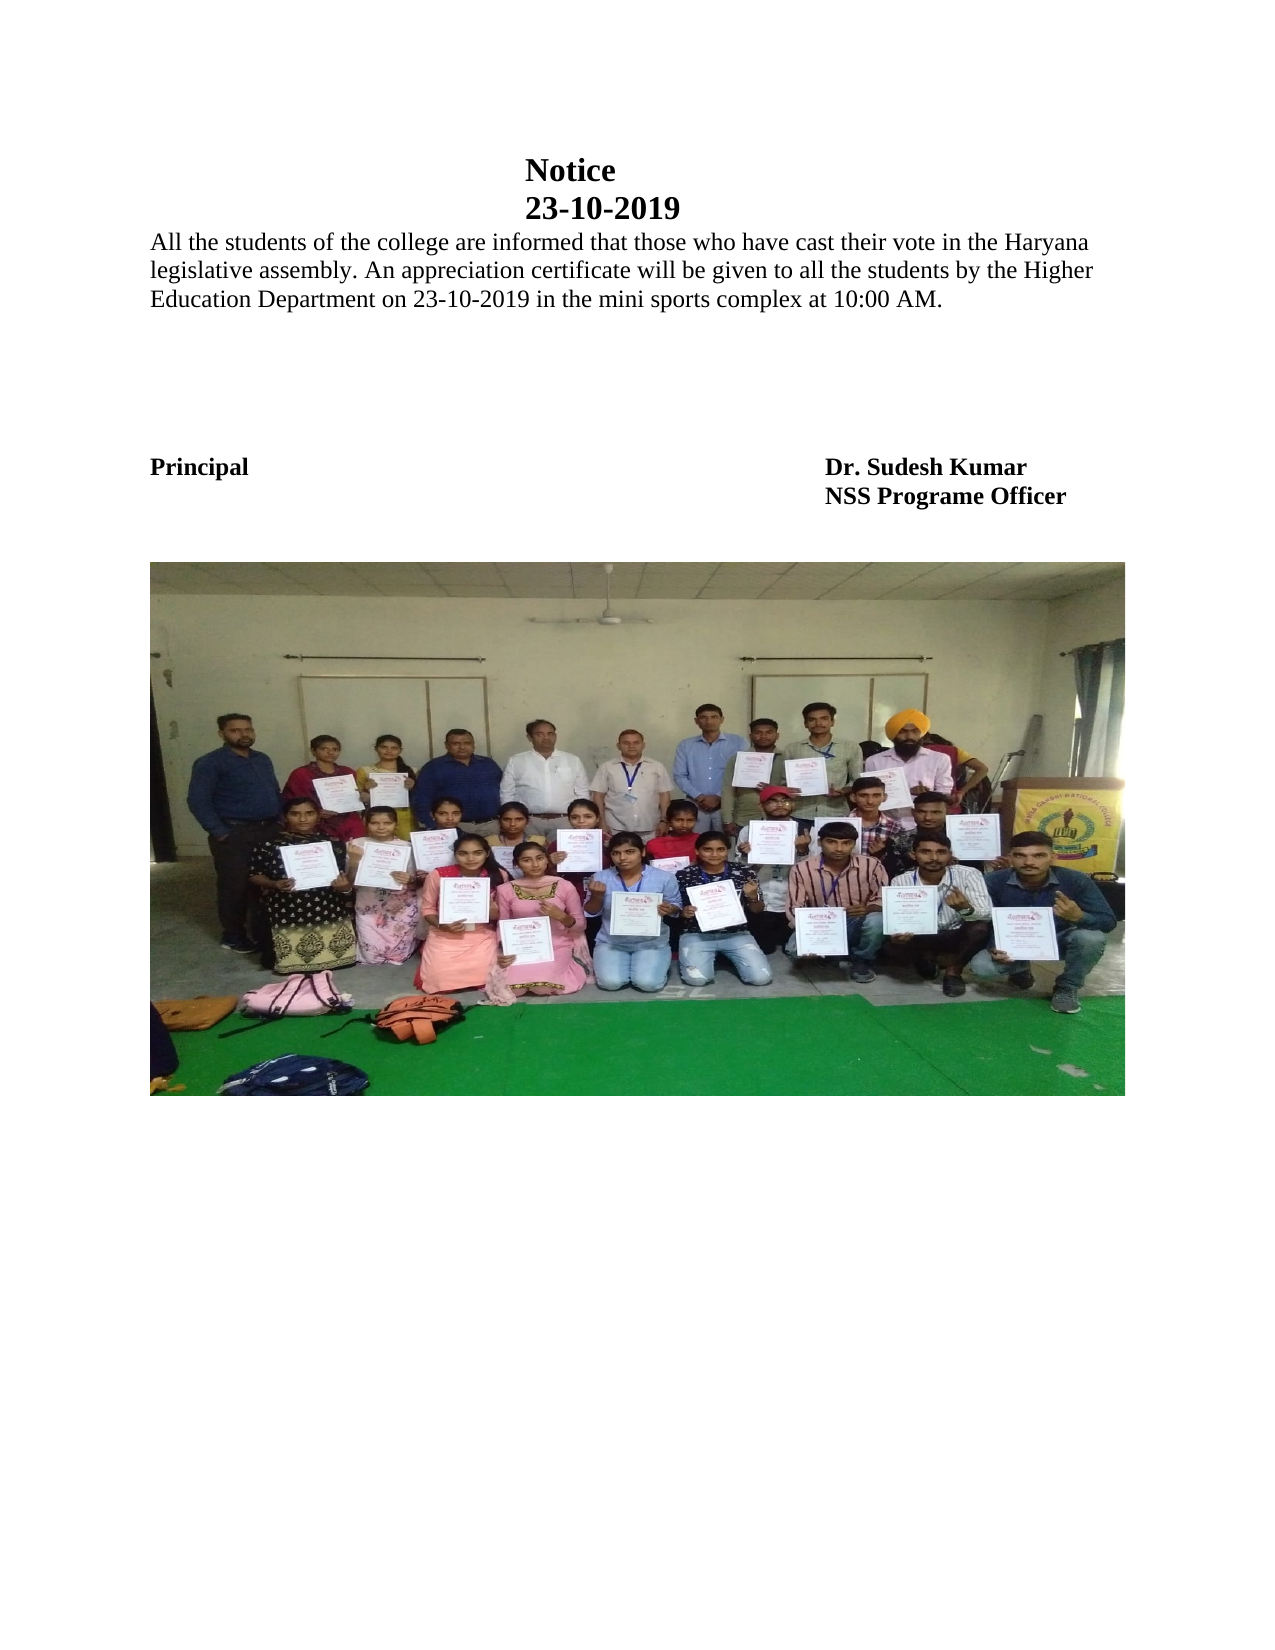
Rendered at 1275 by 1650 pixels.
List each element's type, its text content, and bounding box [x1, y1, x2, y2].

text Notice [450, 150, 1125, 188]
picture [150, 562, 1125, 1096]
text NSS Programe Officer [150, 481, 1125, 510]
text Principal Dr. Sudesh Kumar [150, 452, 1125, 481]
text 23-10-2019 [525, 188, 1125, 227]
text All the students of the college are informed that those who have cast their vote in the Haryana legislative assembly. An appreciation certificate will be given to all the students by the Higher Education Department on 23-10-2019 in the mini sports complex at 10:00 AM. [150, 227, 1125, 313]
